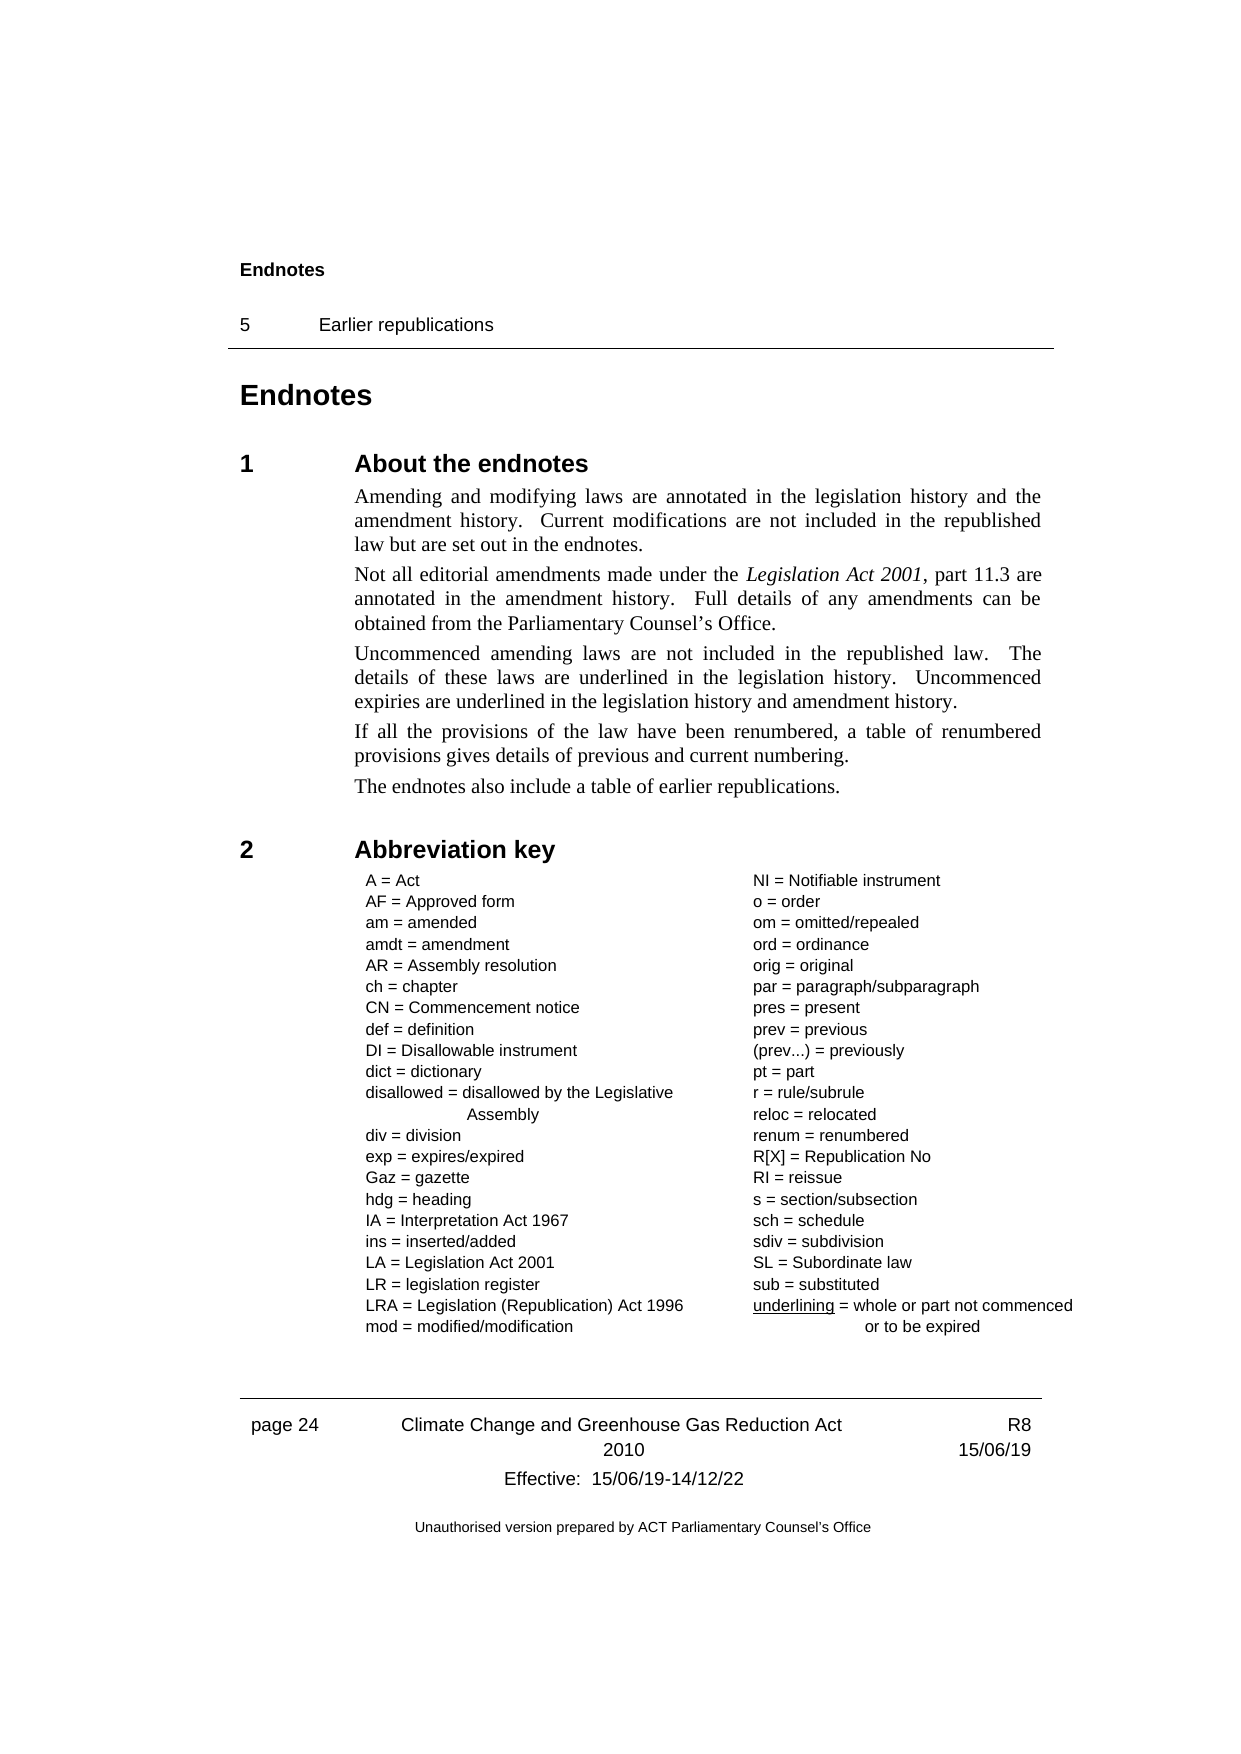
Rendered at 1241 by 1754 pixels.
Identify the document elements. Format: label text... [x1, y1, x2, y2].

table_cell renum = renumbered [742, 1124, 1122, 1145]
table_cell or to be expired [742, 1315, 1122, 1336]
table_cell am = amended [354, 911, 742, 932]
text Uncommenced amending laws are not included in the republished law. The details of these laws are underlined in the legislation history. Uncommenced expiries are underlined in the legislation history and amendment history. [354, 641, 1042, 713]
table_cell o = order [742, 890, 1122, 911]
table_cell AR = Assembly resolution [354, 954, 742, 975]
table_cell Assembly [354, 1103, 742, 1124]
table_cell om = omitted/repealed [742, 911, 1122, 932]
table_cell LRA = Legislation (Republication) Act 1996 [354, 1294, 742, 1315]
table_cell hdg = heading [354, 1188, 742, 1209]
table_cell prev = previous [742, 1018, 1122, 1039]
table_cell IA = Interpretation Act 1967 [354, 1209, 742, 1230]
table_cell disallowed = disallowed by the Legislative [354, 1081, 742, 1102]
table_cell LR = legislation register [354, 1273, 742, 1294]
table_cell Gaz = gazette [354, 1166, 742, 1187]
table_cell R[X] = Republication No [742, 1145, 1122, 1166]
table_cell pt = part [742, 1060, 1122, 1081]
table_cell DI = Disallowable instrument [354, 1039, 742, 1060]
table_cell ch = chapter [354, 975, 742, 996]
text Not all editorial amendments made under the Legislation Act 2001, part 11.3 are annotated in the amendment history. Full details of any amendments can be obtained from the Parliamentary Counsel’s Office. [354, 562, 1042, 634]
text If all the provisions of the law have been renumbered, a table of renumbered provisions gives details of previous and current numbering. [354, 719, 1042, 767]
table_cell ins = inserted/added [354, 1230, 742, 1251]
table_cell exp = expires/expired [354, 1145, 742, 1166]
table_cell underlining = whole or part not commenced [742, 1294, 1122, 1315]
table_cell s = section/subsection [742, 1188, 1122, 1209]
table_cell LA = Legislation Act 2001 [354, 1251, 742, 1272]
text 1 About the endnotes [239, 449, 1042, 478]
table_cell r = rule/subrule [742, 1081, 1122, 1102]
table_cell SL = Subordinate law [742, 1251, 1122, 1272]
text Endnotes [239, 378, 1042, 411]
table_cell CN = Commencement notice [354, 996, 742, 1017]
table_cell AF = Approved form [354, 890, 742, 911]
table_cell pres = present [742, 996, 1122, 1017]
table_cell par = paragraph/subparagraph [742, 975, 1122, 996]
table_cell sch = schedule [742, 1209, 1122, 1230]
table_cell RI = reissue [742, 1166, 1122, 1187]
table_cell reloc = relocated [742, 1103, 1122, 1124]
table_cell sub = substituted [742, 1273, 1122, 1294]
table_header A = Act [354, 869, 742, 890]
table_cell mod = modified/modification [354, 1315, 742, 1336]
table_cell def = definition [354, 1018, 742, 1039]
table_cell orig = original [742, 954, 1122, 975]
table_cell div = division [354, 1124, 742, 1145]
table_cell sdiv = subdivision [742, 1230, 1122, 1251]
table_cell ord = ordinance [742, 933, 1122, 954]
table_cell amdt = amendment [354, 933, 742, 954]
text The endnotes also include a table of earlier republications. [354, 773, 1042, 798]
text Amending and modifying laws are annotated in the legislation history and the amendment history. Current modifications are not included in the republished law but are set out in the endnotes. [354, 484, 1042, 556]
table_cell dict = dictionary [354, 1060, 742, 1081]
table_header NI = Notifiable instrument [742, 869, 1122, 890]
table_cell (prev...) = previously [742, 1039, 1122, 1060]
text 2 Abbreviation key [239, 835, 1042, 864]
